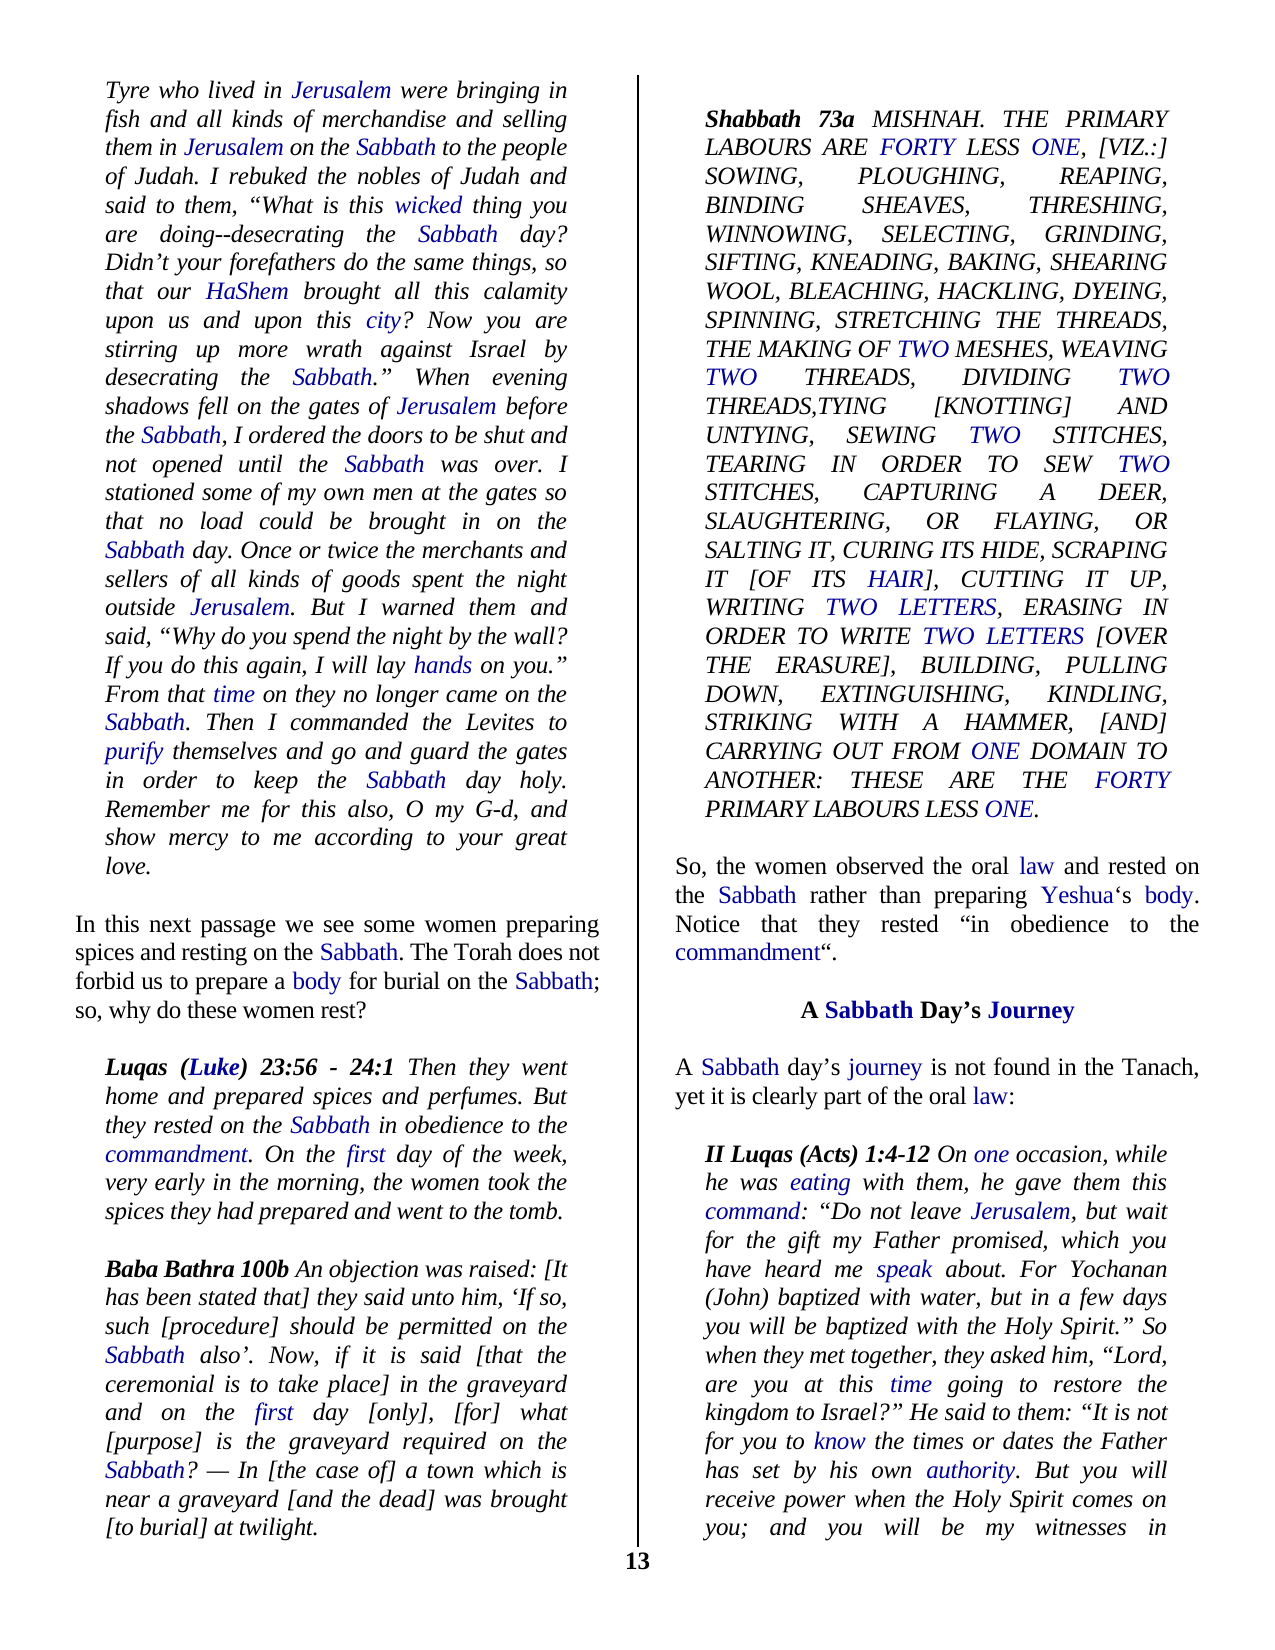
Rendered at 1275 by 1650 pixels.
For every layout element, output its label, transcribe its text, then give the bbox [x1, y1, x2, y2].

subtitle A Sabbath Day’s Journey [675, 995, 1200, 1024]
text Luqas (Luke) 23:56 - 24:1 Then they went home and prepared spices and perfumes. But they rested on the Sabbath in obedience to the commandment. On the first day of the week, very early in the morning, the women took the spices they had prepared and went to the tomb. [105, 1052, 570, 1225]
text So, the women observed the oral law and rested on the Sabbath rather than preparing Yeshua‘s body. Notice that they rested “in obedience to the commandment“. [675, 851, 1200, 966]
text A Sabbath day’s journey is not found in the Tanach, yet it is clearly part of the oral law: [675, 1052, 1200, 1110]
text In this next passage we see some women preparing spices and resting on the Sabbath. The Torah does not forbid us to prepare a body for burial on the Sabbath; so, why do these women rest? [75, 909, 600, 1024]
text Baba Bathra 100b An objection was raised: [It has been stated that] they said unto him, ‘If so, such [procedure] should be permitted on the Sabbath also’. Now, if it is said [that the ceremonial is to take place] in the graveyard and on the first day [only], [for] what [purpose] is the graveyard required on the Sabbath? — In [the case of] a town which is near a graveyard [and the dead] was brought [to burial] at twilight. [105, 1254, 570, 1541]
